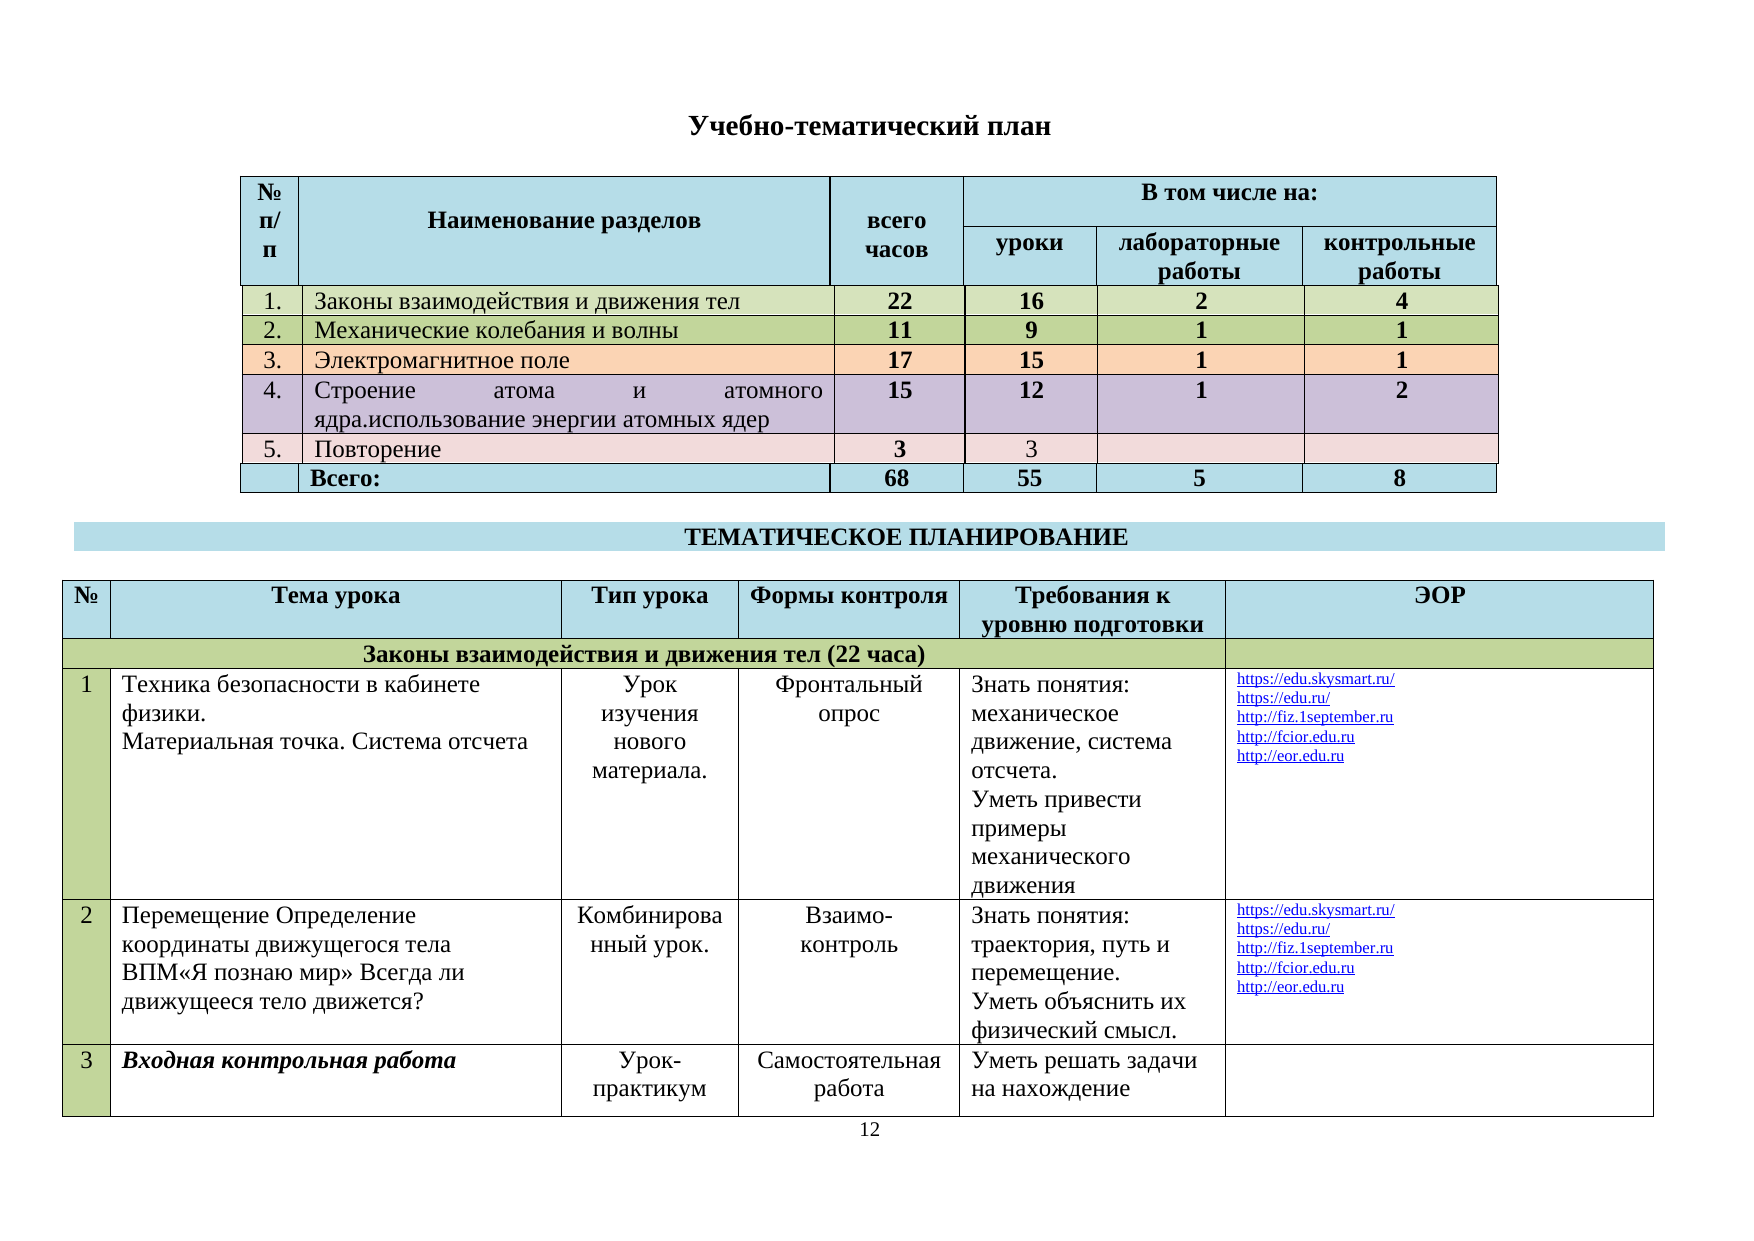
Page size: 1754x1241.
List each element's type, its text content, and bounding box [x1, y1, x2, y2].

table_cell Техника безопасности в кабинете физики. Материальная точка. Система отсчета [111, 669, 561, 899]
table_cell 4. [243, 375, 302, 433]
table_cell 1 [1098, 375, 1304, 433]
table_cell уроки [964, 227, 1096, 285]
table_cell контрольные работы [1303, 227, 1496, 285]
table_cell [1226, 1045, 1653, 1116]
table_cell 22 [835, 286, 964, 314]
table_header Наименование разделов [299, 177, 829, 285]
text Учебно-тематический план [74, 108, 1665, 142]
table_cell 2 [63, 900, 110, 1044]
table_cell Законы взаимодействия и движения тел [303, 286, 834, 314]
table_cell Повторение [303, 434, 834, 462]
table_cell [111, 1045, 561, 1116]
table_cell Законы взаимодействия и движения тел (22 часа) [63, 639, 1225, 668]
table_cell 8 [1303, 464, 1496, 492]
table_cell 15 [966, 345, 1097, 374]
table_cell 1 [1305, 345, 1498, 374]
table_cell 55 [964, 464, 1096, 492]
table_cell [1226, 900, 1653, 1044]
table_header Тип урока [562, 581, 738, 638]
table_cell Перемещение Определение координаты движущегося тела ВПМ«Я познаю мир» Всегда ли движущееся тело движется? [111, 900, 561, 1044]
table_cell 16 [966, 286, 1097, 314]
table_cell [1226, 639, 1653, 668]
table_cell [1305, 434, 1498, 462]
table_cell https://edu.skysmart.ru/ https://edu.ru/ http://fiz.1september.ru http://fcior.edu.ru http://eor.edu.ru [1226, 669, 1653, 899]
table_cell Комбинированный урок. [562, 900, 738, 1044]
table_cell 2 [1098, 286, 1304, 314]
table_header ЭОР [1226, 581, 1653, 638]
table_cell Фронтальный опрос [739, 669, 959, 899]
table_cell 2. [243, 316, 302, 344]
table_header всего часов [831, 177, 963, 285]
table_cell 68 [831, 464, 963, 492]
table_cell 1 [1098, 316, 1304, 344]
table_header № п/п [241, 177, 298, 285]
table_cell Всего: [299, 464, 829, 492]
table_cell 4 [1305, 286, 1498, 314]
table_cell Знать понятия: траектория, путь и перемещение. Уметь объяснить их физический смысл. [960, 900, 1225, 1044]
table_cell 3 [63, 1045, 110, 1116]
table_cell Электромагнитное поле [303, 345, 834, 374]
table_cell 3 [835, 434, 964, 462]
table_cell 9 [966, 316, 1097, 344]
table_header Формы контроля [739, 581, 959, 638]
table_cell [241, 464, 298, 492]
table_header № [63, 581, 110, 638]
table_cell Механические колебания и волны [303, 316, 834, 344]
table_cell Строение атома и атомного ядра.использование энергии атомных ядер [303, 375, 834, 433]
table_cell [1098, 434, 1304, 462]
table_header Тема урока [111, 581, 561, 638]
table_header Требования к уровню подготовки [960, 581, 1225, 638]
table_cell 17 [835, 345, 964, 374]
table_cell 15 [835, 375, 964, 433]
table_cell Знать понятия: механическое движение, система отсчета. Уметь привести примеры механического движения [960, 669, 1225, 899]
text ТЕМАТИЧЕСКОЕ ПЛАНИРОВАНИЕ [74, 522, 1665, 551]
table_cell Взаимо- контроль [739, 900, 959, 1044]
table_cell лабораторные работы [1097, 227, 1302, 285]
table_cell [960, 1045, 1225, 1116]
table_cell 1. [243, 286, 302, 314]
table_cell 11 [835, 316, 964, 344]
table_cell 1 [63, 669, 110, 899]
table_cell 5 [1097, 464, 1302, 492]
table_cell Урок изучения нового материала. [562, 669, 738, 899]
table_cell 1 [1305, 316, 1498, 344]
table_cell 12 [966, 375, 1097, 433]
table_cell 5. [243, 434, 302, 462]
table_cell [739, 1045, 959, 1116]
table_cell 3. [243, 345, 302, 374]
table_cell Урок-практикум [562, 1045, 738, 1116]
table_cell 3 [966, 434, 1097, 462]
table_cell 1 [1098, 345, 1304, 374]
table_cell 2 [1305, 375, 1498, 433]
table_header В том числе на: [964, 177, 1496, 226]
